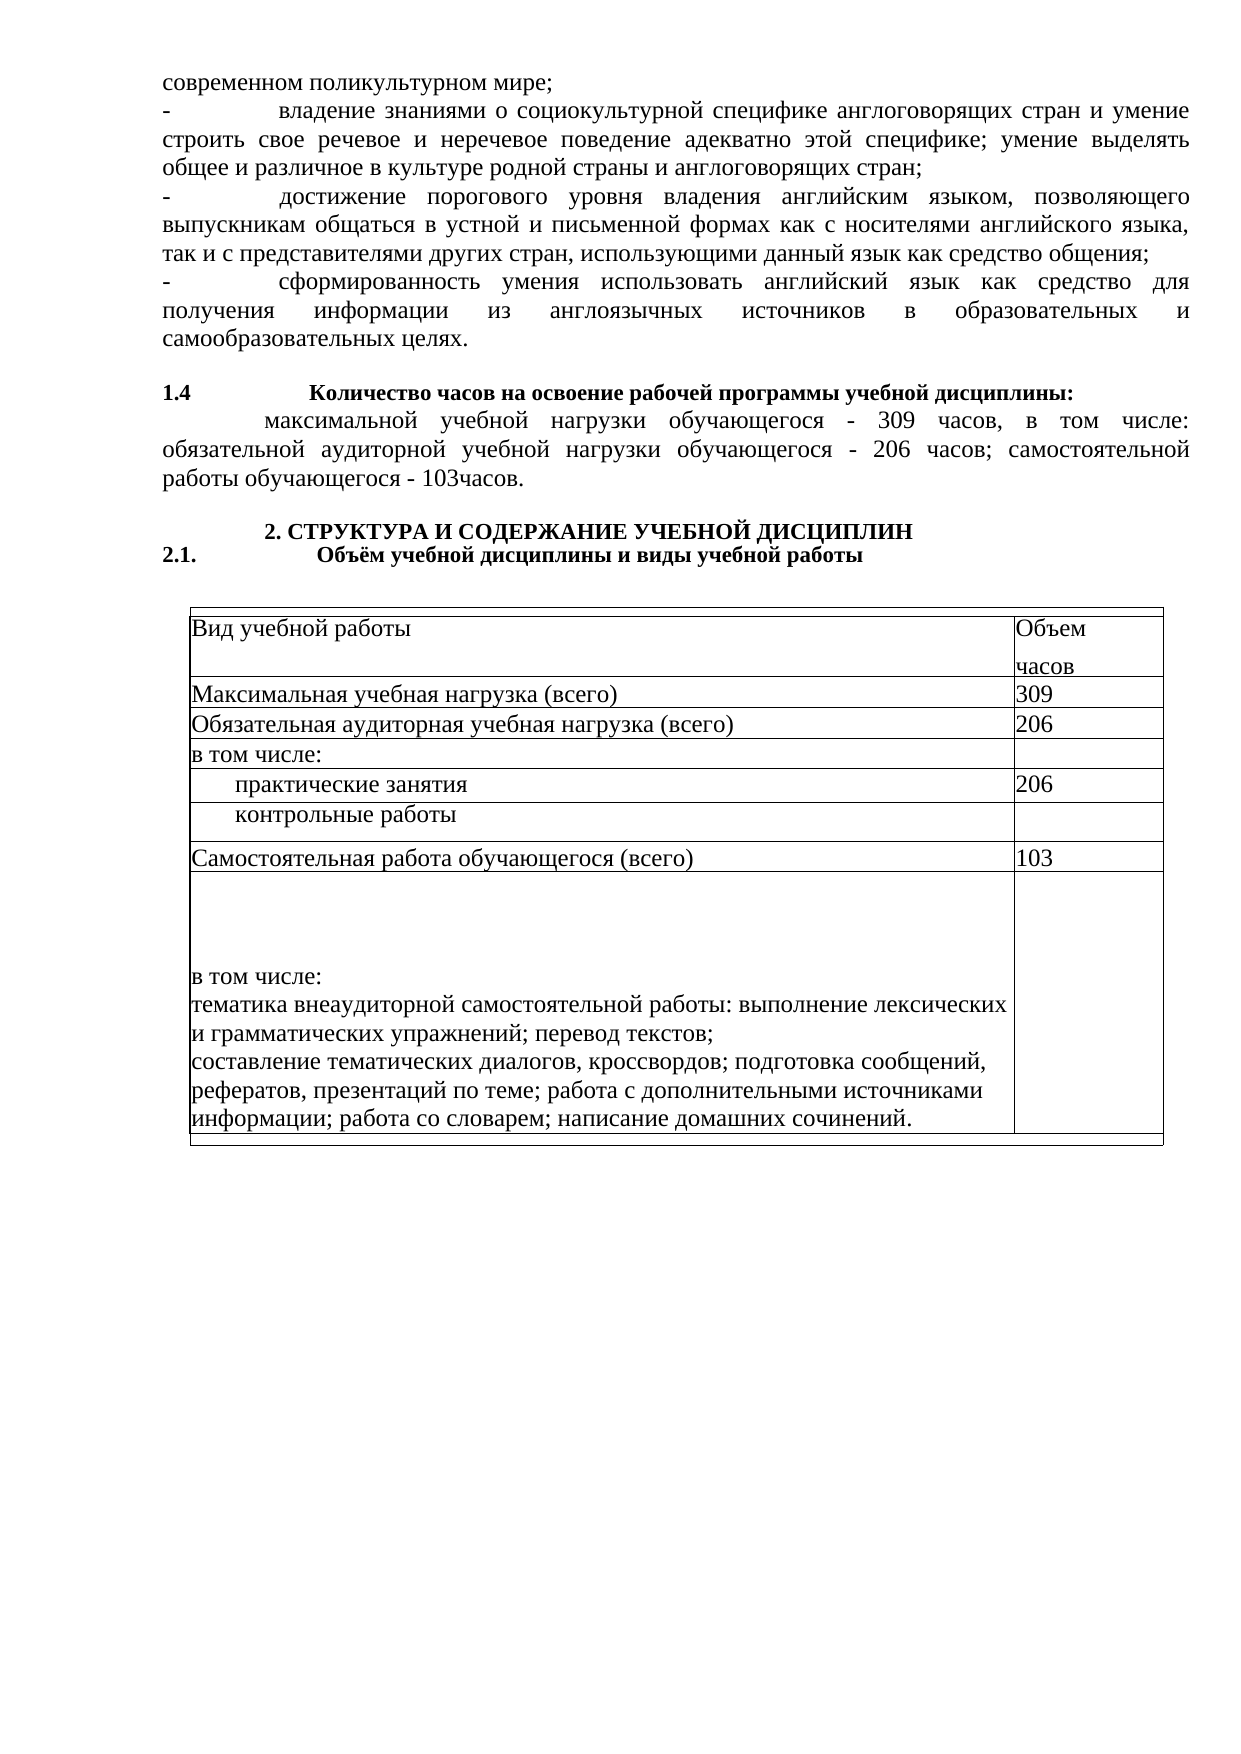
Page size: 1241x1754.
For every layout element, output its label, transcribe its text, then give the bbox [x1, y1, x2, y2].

table_header Объем часов [1015, 617, 1163, 676]
table_cell практические занятия [191, 769, 1014, 802]
table_cell Самостоятельная работа обучающегося (всего) [191, 842, 1014, 871]
table_cell в том числе: тематика внеаудиторной самостоятельной работы: выполнение лексических и грамматических упражнений; перевод текстов; составление тематических диалогов, кроссвордов; подготовка сообщений, рефератов, презентаций по теме; работа с дополнительными источниками информации; работа со словарем; написание домашних сочинений. [191, 872, 1014, 1133]
table_cell Максимальная учебная нагрузка (всего) [191, 677, 1014, 707]
list достижение порогового уровня владения английским языком, позволяющего выпускникам общаться в устной и письменной формах как с носителями английского языка, так и с представителями других стран, использующими данный язык как средство общения; [162, 181, 1191, 267]
list владение знаниями о социокультурной специфике англоговорящих стран и умение строить свое речевое и неречевое поведение адекватно этой специфике; умение выделять общее и различное в культуре родной страны и англоговорящих стран; [162, 96, 1191, 181]
table_cell контрольные работы [191, 803, 1014, 841]
text 2. СТРУКТУРА И СОДЕРЖАНИЕ УЧЕБНОЙ ДИСЦИПЛИН [162, 521, 1191, 544]
table_cell 309 [1015, 677, 1163, 707]
table_cell [1015, 739, 1163, 768]
table_header Вид учебной работы [191, 617, 1014, 676]
table_cell Обязательная аудиторная учебная нагрузка (всего) [191, 708, 1014, 738]
table_cell [1015, 803, 1163, 841]
list сформированность умения использовать английский язык как средство для получения информации из англоязычных источников в образовательных и самообразовательных целях. [162, 267, 1191, 353]
list Объём учебной дисциплины и виды учебной работы [162, 544, 1191, 567]
table_cell в том числе: [191, 739, 1014, 768]
list Количество часов на освоение рабочей программы учебной дисциплины: [162, 378, 1191, 406]
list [162, 67, 1191, 96]
table_cell [1015, 872, 1163, 1133]
text максимальной учебной нагрузки обучающегося - 309 часов, в том числе: обязательной аудиторной учебной нагрузки обучающегося - 206 часов; самостоятельной работы обучающегося - 103часов. [162, 406, 1191, 492]
table_cell 103 [1015, 842, 1163, 871]
table_cell 206 [1015, 769, 1163, 802]
table_cell 206 [1015, 708, 1163, 738]
